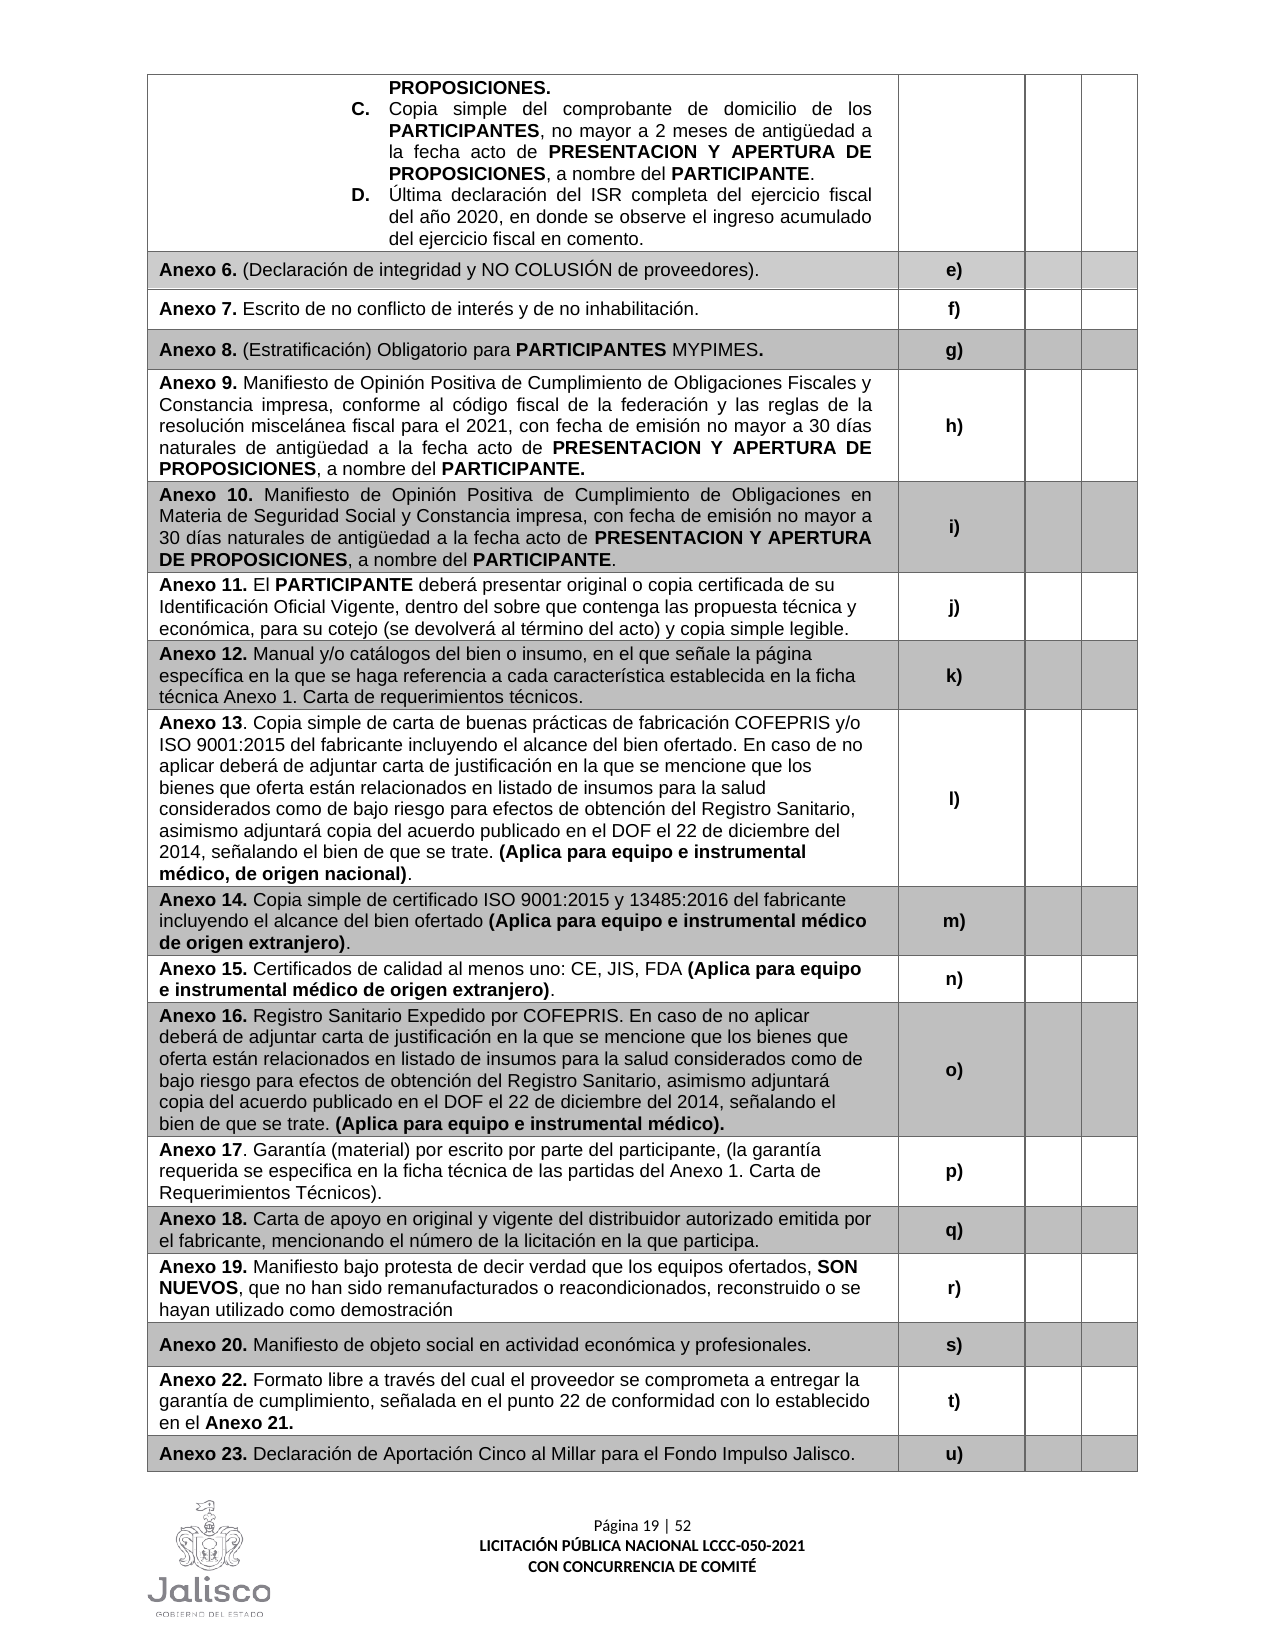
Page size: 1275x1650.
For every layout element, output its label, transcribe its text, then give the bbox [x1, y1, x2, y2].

table_cell Anexo 9. Manifiesto de Opinión Positiva de Cumplimiento de Obligaciones Fiscales y Constancia impresa, conforme al código fiscal de la federación y las reglas de la resolución miscelánea fiscal para el 2021, con fecha de emisión no mayor a 30 días naturales de antigüedad a la fecha acto de PRESENTACION Y APERTURA DE PROPOSICIONES, a nombre del PARTICIPANTE. [148, 370, 898, 481]
table_cell Anexo 13. Copia simple de carta de buenas prácticas de fabricación COFEPRIS y/o ISO 9001:2015 del fabricante incluyendo el alcance del bien ofertado. En caso de no aplicar deberá de adjuntar carta de justificación en la que se mencione que los bienes que oferta están relacionados en listado de insumos para la salud considerados como de bajo riesgo para efectos de obtención del Registro Sanitario, asimismo adjuntará copia del acuerdo publicado en el DOF el 22 de diciembre del 2014, señalando el bien de que se trate. (Aplica para equipo e instrumental médico, de origen nacional). [148, 710, 898, 886]
table_cell [1082, 1137, 1137, 1206]
table_cell Anexo 22. Formato libre a través del cual el proveedor se comprometa a entregar la garantía de cumplimiento, señalada en el punto 22 de conformidad con lo establecido en el Anexo 21. [148, 1367, 898, 1434]
table_cell [1082, 252, 1137, 288]
table_cell [1026, 252, 1081, 288]
table_cell [1026, 370, 1081, 481]
table_cell [1082, 956, 1137, 1002]
table_cell Anexo 6. (Declaración de integridad y NO COLUSIÓN de proveedores). [148, 252, 898, 288]
table_cell d) [899, 75, 1024, 251]
table_cell Anexo 15. Certificados de calidad al menos uno: CE, JIS, FDA (Aplica para equipo e instrumental médico de origen extranjero). [148, 956, 898, 1002]
table_cell [1082, 330, 1137, 369]
table_cell t) [899, 1367, 1024, 1434]
table_cell Anexo 7. Escrito de no conflicto de interés y de no inhabilitación. [148, 290, 898, 328]
table_cell Anexo 19. Manifiesto bajo protesta de decir verdad que los equipos ofertados, SON NUEVOS, que no han sido remanufacturados o reacondicionados, reconstruido o se hayan utilizado como demostración [148, 1254, 898, 1322]
table_cell m) [899, 887, 1024, 955]
table_cell u) [899, 1436, 1024, 1471]
table_cell [1026, 956, 1081, 1002]
table_cell [1026, 1367, 1081, 1434]
table_cell Anexo 12. Manual y/o catálogos del bien o insumo, en el que señale la página específica en la que se haga referencia a cada característica establecida en la ficha técnica Anexo 1. Carta de requerimientos técnicos. [148, 641, 898, 709]
table_cell Anexo 16. Registro Sanitario Expedido por COFEPRIS. En caso de no aplicar deberá de adjuntar carta de justificación en la que se mencione que los bienes que oferta están relacionados en listado de insumos para la salud considerados como de bajo riesgo para efectos de obtención del Registro Sanitario, asimismo adjuntará copia del acuerdo publicado en el DOF el 22 de diciembre del 2014, señalando el bien de que se trate. (Aplica para equipo e instrumental médico). [148, 1003, 898, 1136]
table_cell Anexo 14. Copia simple de certificado ISO 9001:2015 y 13485:2016 del fabricante incluyendo el alcance del bien ofertado (Aplica para equipo e instrumental médico de origen extranjero). [148, 887, 898, 955]
table_cell q) [899, 1207, 1024, 1253]
table_cell [1082, 1254, 1137, 1322]
table_cell [1082, 1323, 1137, 1366]
table_cell [1082, 1367, 1137, 1434]
table_cell l) [899, 710, 1024, 886]
table_cell [1026, 1436, 1081, 1471]
table_cell [1026, 573, 1081, 640]
table_cell Anexo 10. Manifiesto de Opinión Positiva de Cumplimiento de Obligaciones en Materia de Seguridad Social y Constancia impresa, con fecha de emisión no mayor a 30 días naturales de antigüedad a la fecha acto de PRESENTACION Y APERTURA DE PROPOSICIONES, a nombre del PARTICIPANTE. [148, 482, 898, 572]
table_cell [1026, 1003, 1081, 1136]
table_cell [1026, 330, 1081, 369]
table_cell h) [899, 370, 1024, 481]
table_cell g) [899, 330, 1024, 369]
table_cell e) [899, 252, 1024, 288]
table_cell [1082, 75, 1137, 251]
table_cell Anexo 8. (Estratificación) Obligatorio para PARTICIPANTES MYPIMES. [148, 330, 898, 369]
table_cell Anexo 18. Carta de apoyo en original y vigente del distribuidor autorizado emitida por el fabricante, mencionando el número de la licitación en la que participa. [148, 1207, 898, 1253]
table_cell p) [899, 1137, 1024, 1206]
table_cell Anexo 17. Garantía (material) por escrito por parte del participante, (la garantía requerida se especifica en la ficha técnica de las partidas del Anexo 1. Carta de Requerimientos Técnicos). [148, 1137, 898, 1206]
table_cell [1082, 290, 1137, 328]
table_cell i) [899, 482, 1024, 572]
table_cell s) [899, 1323, 1024, 1366]
table_cell r) [899, 1254, 1024, 1322]
table_cell k) [899, 641, 1024, 709]
table_cell [1026, 1207, 1081, 1253]
table_cell [1026, 1254, 1081, 1322]
table_cell n) [899, 956, 1024, 1002]
table_cell [1082, 1436, 1137, 1471]
picture [147, 1500, 271, 1617]
table_cell [1082, 573, 1137, 640]
table_cell [1082, 1003, 1137, 1136]
table_cell [1026, 290, 1081, 328]
table_cell [1026, 75, 1081, 251]
table_cell Anexo 23. Declaración de Aportación Cinco al Millar para el Fondo Impulso Jalisco. [148, 1436, 898, 1471]
table_cell [1082, 370, 1137, 481]
table_cell [1026, 887, 1081, 955]
table_cell [1082, 641, 1137, 709]
table_cell [1026, 482, 1081, 572]
table_cell Anexo 20. Manifiesto de objeto social en actividad económica y profesionales. [148, 1323, 898, 1366]
table_cell [1082, 710, 1137, 886]
table_cell [1026, 1137, 1081, 1206]
table_cell o) [899, 1003, 1024, 1136]
table_cell j) [899, 573, 1024, 640]
table_cell [1082, 1207, 1137, 1253]
table_cell [1026, 641, 1081, 709]
table_cell [1026, 710, 1081, 886]
table_cell [1026, 1323, 1081, 1366]
table_cell Anexo 11. El PARTICIPANTE deberá presentar original o copia certificada de su Identificación Oficial Vigente, dentro del sobre que contenga las propuesta técnica y económica, para su cotejo (se devolverá al término del acto) y copia simple legible. [148, 573, 898, 640]
table_cell f) [899, 290, 1024, 328]
table_cell [1082, 482, 1137, 572]
table_cell [1082, 887, 1137, 955]
